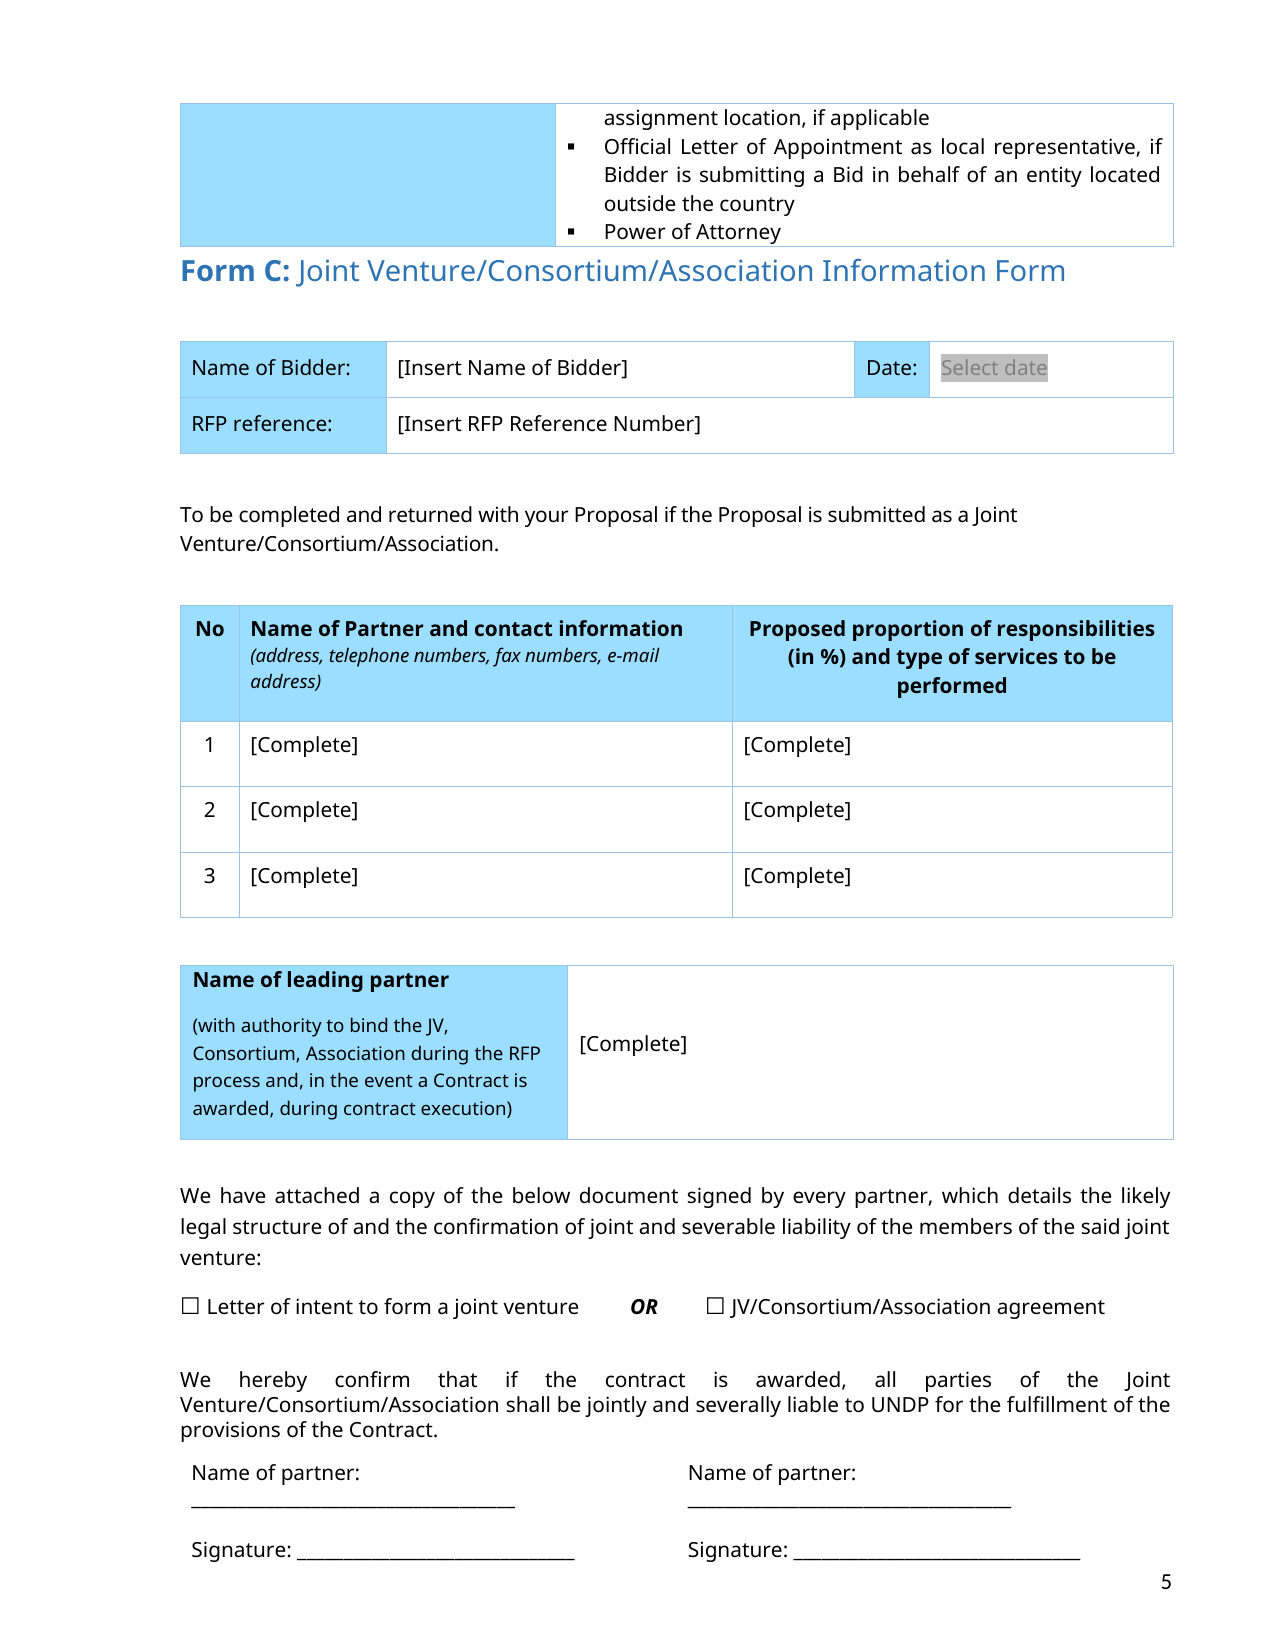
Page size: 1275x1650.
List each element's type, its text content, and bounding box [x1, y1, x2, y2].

table_cell [Complete] [240, 787, 732, 851]
table_cell Signature: _______________________________ [676, 1511, 1171, 1562]
table_cell [Complete] [240, 722, 732, 786]
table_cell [556, 104, 1173, 246]
table_header Name of partner: ___________________________________ [180, 1459, 676, 1511]
table_cell Signature: ______________________________ [180, 1511, 676, 1562]
table_cell 2 [181, 787, 239, 851]
table_header [Insert Name of Bidder] [387, 342, 854, 397]
table_cell [Complete] [733, 722, 1172, 786]
subtitle Form C: Joint Venture/Consortium/Association Information Form [180, 250, 1172, 290]
table_header [Complete] [568, 966, 1173, 1139]
table_cell [Complete] [240, 853, 732, 917]
table_header Name of leading partner (with authority to bind the JV, Consortium, Association during the RFP process and, in the event a Contract is awarded, during contract execution) [181, 966, 567, 1139]
table_header No [181, 606, 239, 721]
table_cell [181, 104, 555, 246]
text We have attached a copy of the below document signed by every partner, which details the likely legal structure of and the confirmation of joint and severable liability of the members of the said joint venture: [180, 1181, 1172, 1271]
table_cell RFP reference: [181, 398, 386, 453]
table_cell [Complete] [733, 787, 1172, 851]
table_header [930, 342, 1173, 397]
table_cell 1 [181, 722, 239, 786]
text To be completed and returned with your Proposal if the Proposal is submitted as a Joint Venture/Consortium/Association. [180, 500, 1172, 557]
table_cell [Complete] [733, 853, 1172, 917]
table_header Date: [855, 342, 929, 397]
table_cell [Insert RFP Reference Number] [387, 398, 1173, 453]
text We hereby confirm that if the contract is awarded, all parties of the Joint Venture/Consortium/Association shall be jointly and severally liable to UNDP for the fulfillment of the provisions of the Contract. [180, 1367, 1172, 1442]
table_cell 3 [181, 853, 239, 917]
table_header Proposed proportion of responsibilities (in %) and type of services to be performed [733, 606, 1172, 721]
table_header Name of Partner and contact information (address, telephone numbers, fax numbers, e-mail address) [240, 606, 732, 721]
text Letter of intent to form a joint venture OR JV/Consortium/Association agreement [180, 1290, 1172, 1321]
table_header Name of Bidder: [181, 342, 386, 397]
table_header Name of partner: ___________________________________ [676, 1459, 1171, 1511]
